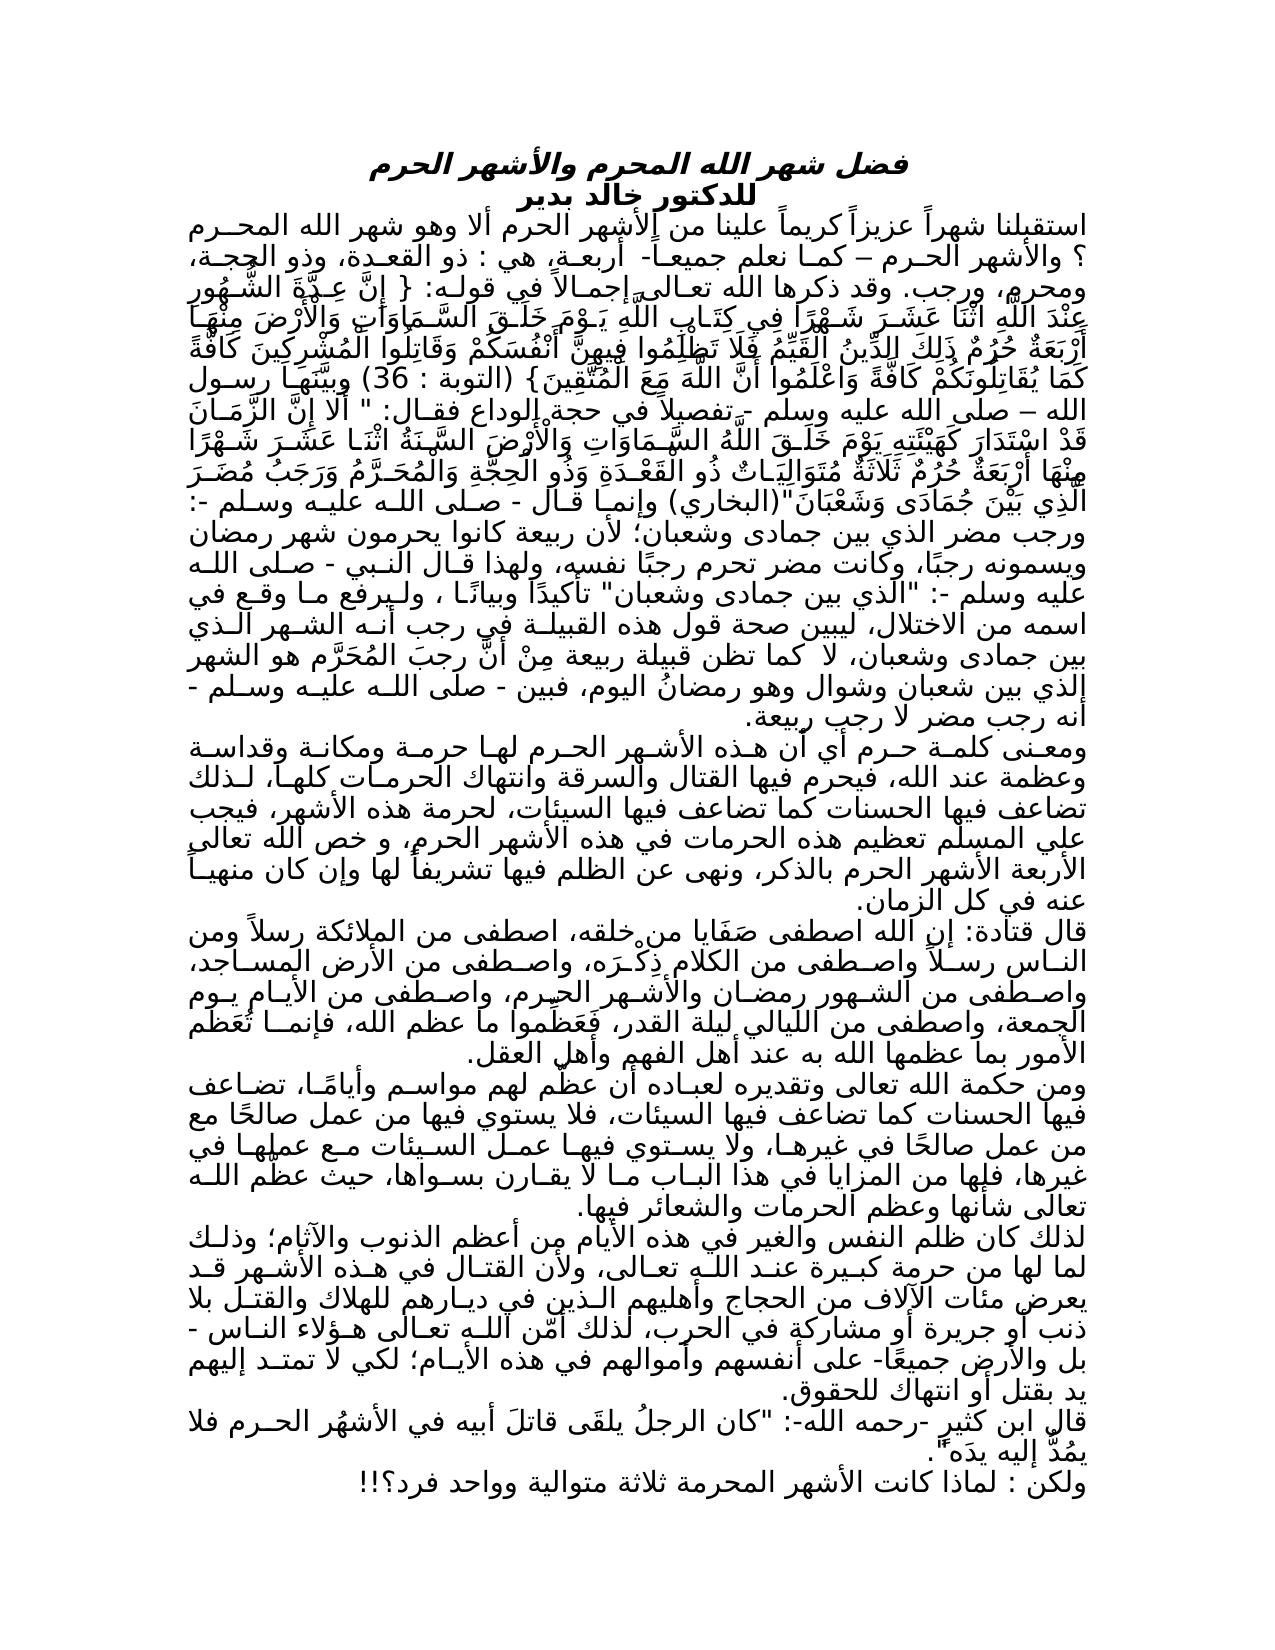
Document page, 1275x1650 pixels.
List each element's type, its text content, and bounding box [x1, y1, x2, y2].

text استقبلنا شهراً عزيزاً كريماً علينا من الأشهر الحرم ألا وهو شهر الله المحرم ؟ والأشهر الحرم – كما نعلم جميعاً- أربعة، هي : ذو القعدة، وذو الحجة، ومحرم، ورجب. وقد ذكرها الله تعالى إجمالاً في قوله: { إِنَّ عِدَّةَ الشُّهُورِ عِنْدَ اللَّهِ اثْنَا عَشَرَ شَهْرًا فِي كِتَابِ اللَّهِ يَوْمَ خَلَقَ السَّمَاوَاتِ وَالْأَرْضَ مِنْهَا أَرْبَعَةٌ حُرُمٌ ذَلِكَ الدِّينُ الْقَيِّمُ فَلَا تَظْلِمُوا فِيهِنَّ أَنْفُسَكُمْ وَقَاتِلُوا الْمُشْرِكِينَ كَافَّةً كَمَا يُقَاتِلُونَكُمْ كَافَّةً وَاعْلَمُوا أَنَّ اللَّهَ مَعَ الْمُتَّقِينَ} (التوبة : 36) وبيَّنَها رسول الله – صلى الله عليه وسلم - تفصيلاً في حجة الوداع فقال: " أَلا إِنَّ الزَّمَانَ قَدْ اسْتَدَارَ كَهَيْئَتِهِ يَوْمَ خَلَقَ اللَّهُ السَّمَاوَاتِ وَالْأَرْضَ السَّنَةُ اثْنَا عَشَرَ شَهْرًا مِنْهَا أَرْبَعَةٌ حُرُمٌ ثَلَاثَةٌ مُتَوَالِيَاتٌ ذُو الْقَعْدَةِ وَذُو الْحِجَّةِ وَالْمُحَرَّمُ وَرَجَبُ مُضَرَ الَّذِي بَيْنَ جُمَادَى وَشَعْبَانَ"(البخاري) وإنما قال - صلى الله عليه وسلم -: ورجب مضر الذي بين جمادى وشعبان؛ لأن ربيعة كانوا يحرمون شهر رمضان ويسمونه رجبًا، وكانت مضر تحرم رجبًا نفسه، ولهذا قال النبي - صلى الله عليه وسلم -: "الذي بين جمادى وشعبان" تأكيدًا وبيانًا ، وليرفع ما وقع في اسمه من الاختلال، ليبين صحة قول هذه القبيلة في رجب أنه الشهر الذي بين جمادى وشعبان، لا كما تظن قبيلة ربيعة مِنْ أنَّ رجبَ المُحَرَّم هو الشهر الذي بين شعبان وشوال وهو رمضانُ اليوم، فبين - صلى الله عليه وسلم - أنه رجب مضر لا رجب ربيعة. [187, 211, 1087, 733]
text فضل شهر الله المحرم والأشهر الحرم [187, 150, 1087, 181]
text قال ابن كثيرٍ -رحمه الله-: "كان الرجلُ يلقَى قاتلَ أبيه في الأشهُر الحرم فلا يمُدُّ إليه يدَه". [187, 1407, 1087, 1468]
text قال قتادة: إن الله اصطفى صَفَايا من خلقه، اصطفى من الملائكة رسلاً ومن الناس رسلاً واصطفى من الكلام ذِكْرَه، واصطفى من الأرض المساجد، واصطفى من الشهور رمضان والأشهر الحرم، واصطفى من الأيام يوم الجمعة، واصطفى من الليالي ليلة القدر، فَعَظِّموا ما عظم الله، فإنما تُعَظم الأمور بما عظمها الله به عند أهل الفهم وأهل العقل. [187, 917, 1087, 1070]
text ومن حكمة الله تعالى وتقديره لعباده أن عظّم لهم مواسم وأيامًا، تضاعف فيها الحسنات كما تضاعف فيها السيئات، فلا يستوي فيها من عمل صالحًا مع من عمل صالحًا في غيرها، ولا يستوي فيها عمل السيئات مع عملها في غيرها، فلها من المزايا في هذا الباب ما لا يقارن بسواها، حيث عظّم الله تعالى شأنها وعظم الحرمات والشعائر فيها. [187, 1070, 1087, 1223]
text ومعنى كلمة حرم أي أن هذه الأشهر الحرم لها حرمة ومكانة وقداسة وعظمة عند الله، فيحرم فيها القتال والسرقة وانتهاك الحرمات كلها، لذلك تضاعف فيها الحسنات كما تضاعف فيها السيئات، لحرمة هذه الأشهر، فيجب علي المسلم تعظيم هذه الحرمات في هذه الأشهر الحرم، و خص الله تعالى الأربعة الأشهر الحرم بالذكر، ونهى عن الظلم فيها تشريفاً لها وإن كان منهياً عنه في كل الزمان. [187, 733, 1087, 917]
text للدكتور خالد بدير [187, 181, 1087, 211]
text لذلك كان ظلم النفس والغير في هذه الأيام من أعظم الذنوب والآثام؛ وذلك لما لها من حرمة كبيرة عند الله تعالى، ولأن القتال في هذه الأشهر قد يعرض مئات الآلاف من الحجاج وأهليهم الذين في ديارهم للهلاك والقتل بلا ذنب أو جريرة أو مشاركة في الحرب، لذلك أمّن الله تعالى هؤلاء الناس - بل والأرض جميعًا- على أنفسهم وأموالهم في هذه الأيام؛ لكي لا تمتد إليهم يد بقتل أو انتهاك للحقوق. [187, 1223, 1087, 1407]
text ولكن : لماذا كانت الأشهر المحرمة ثلاثة متوالية وواحد فرد؟!! [187, 1468, 1087, 1498]
